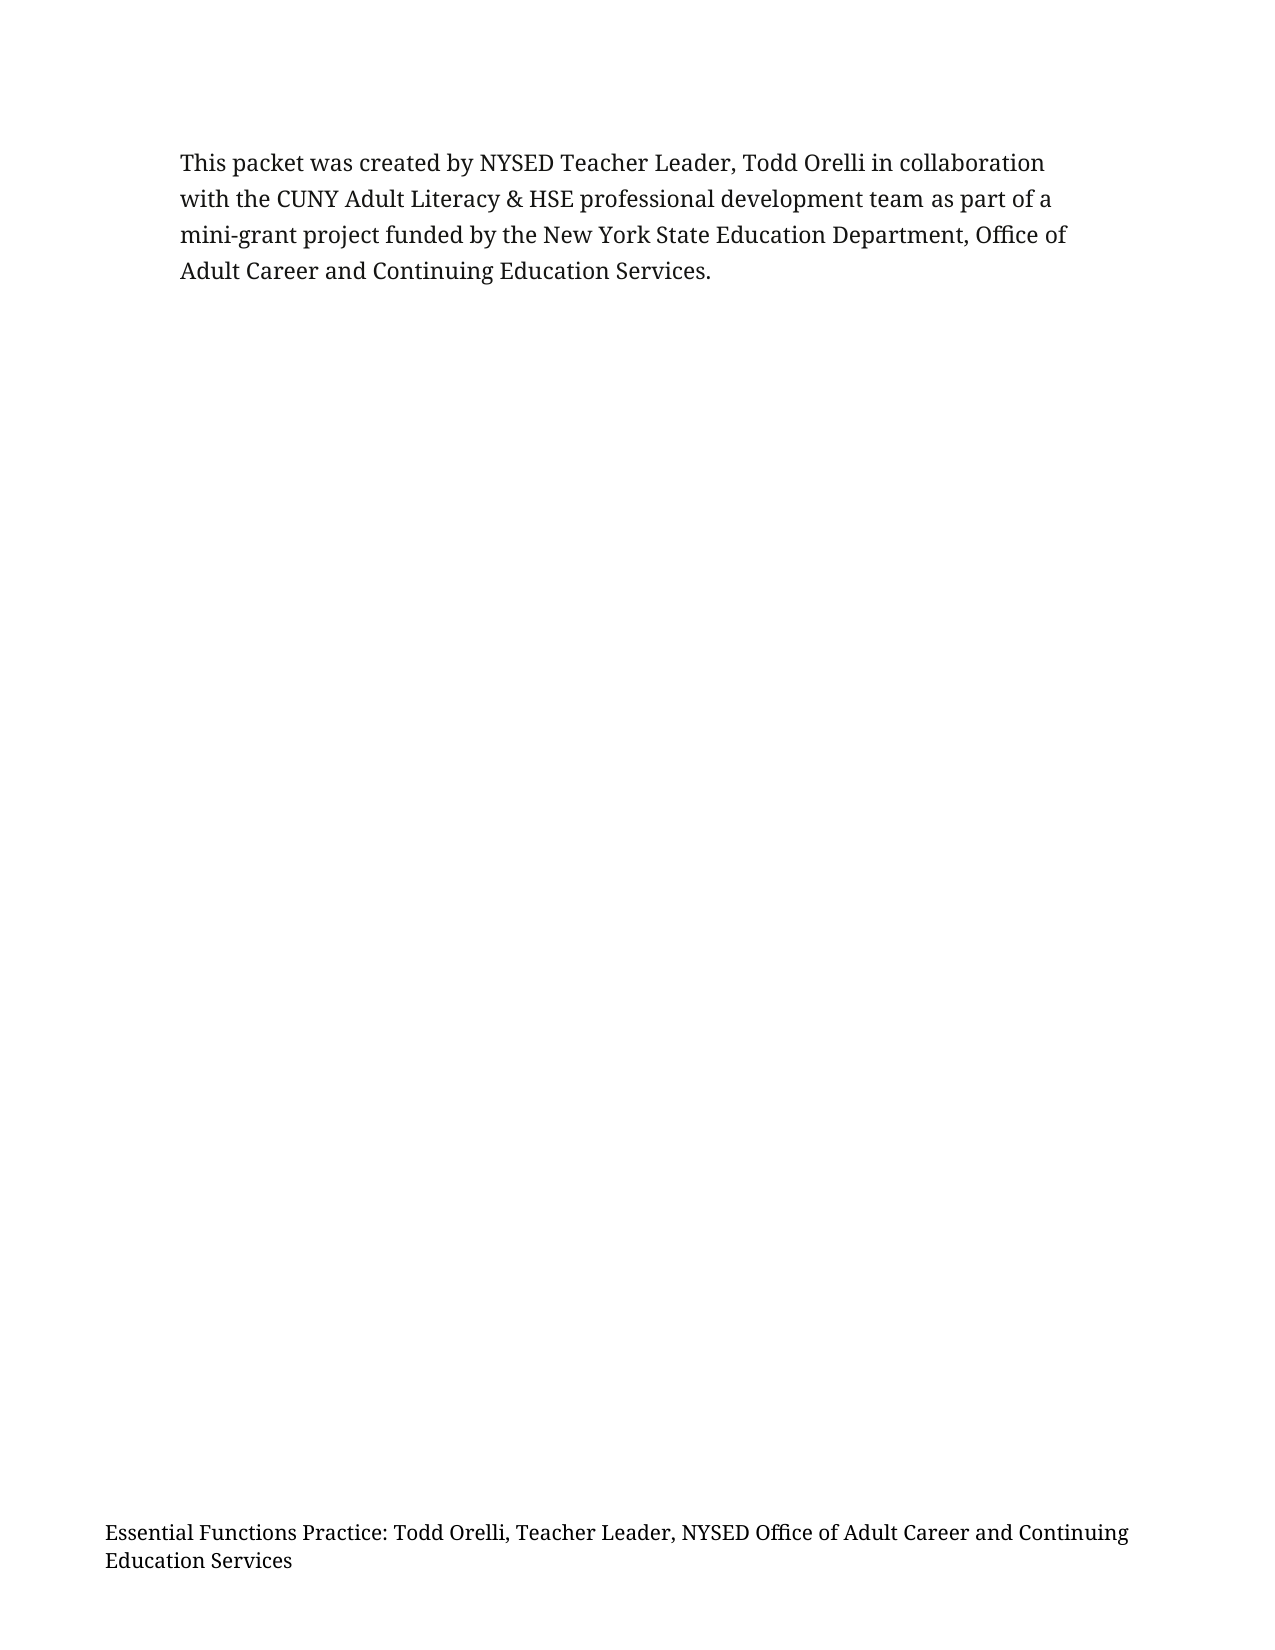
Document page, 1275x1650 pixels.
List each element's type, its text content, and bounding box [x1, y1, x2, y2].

text This packet was created by NYSED Teacher Leader, Todd Orelli in collaboration with the CUNY Adult Literacy & HSE professional development team as part of a mini-grant project funded by the New York State Education Department, Office of Adult Career and Continuing Education Services. [180, 147, 1080, 286]
